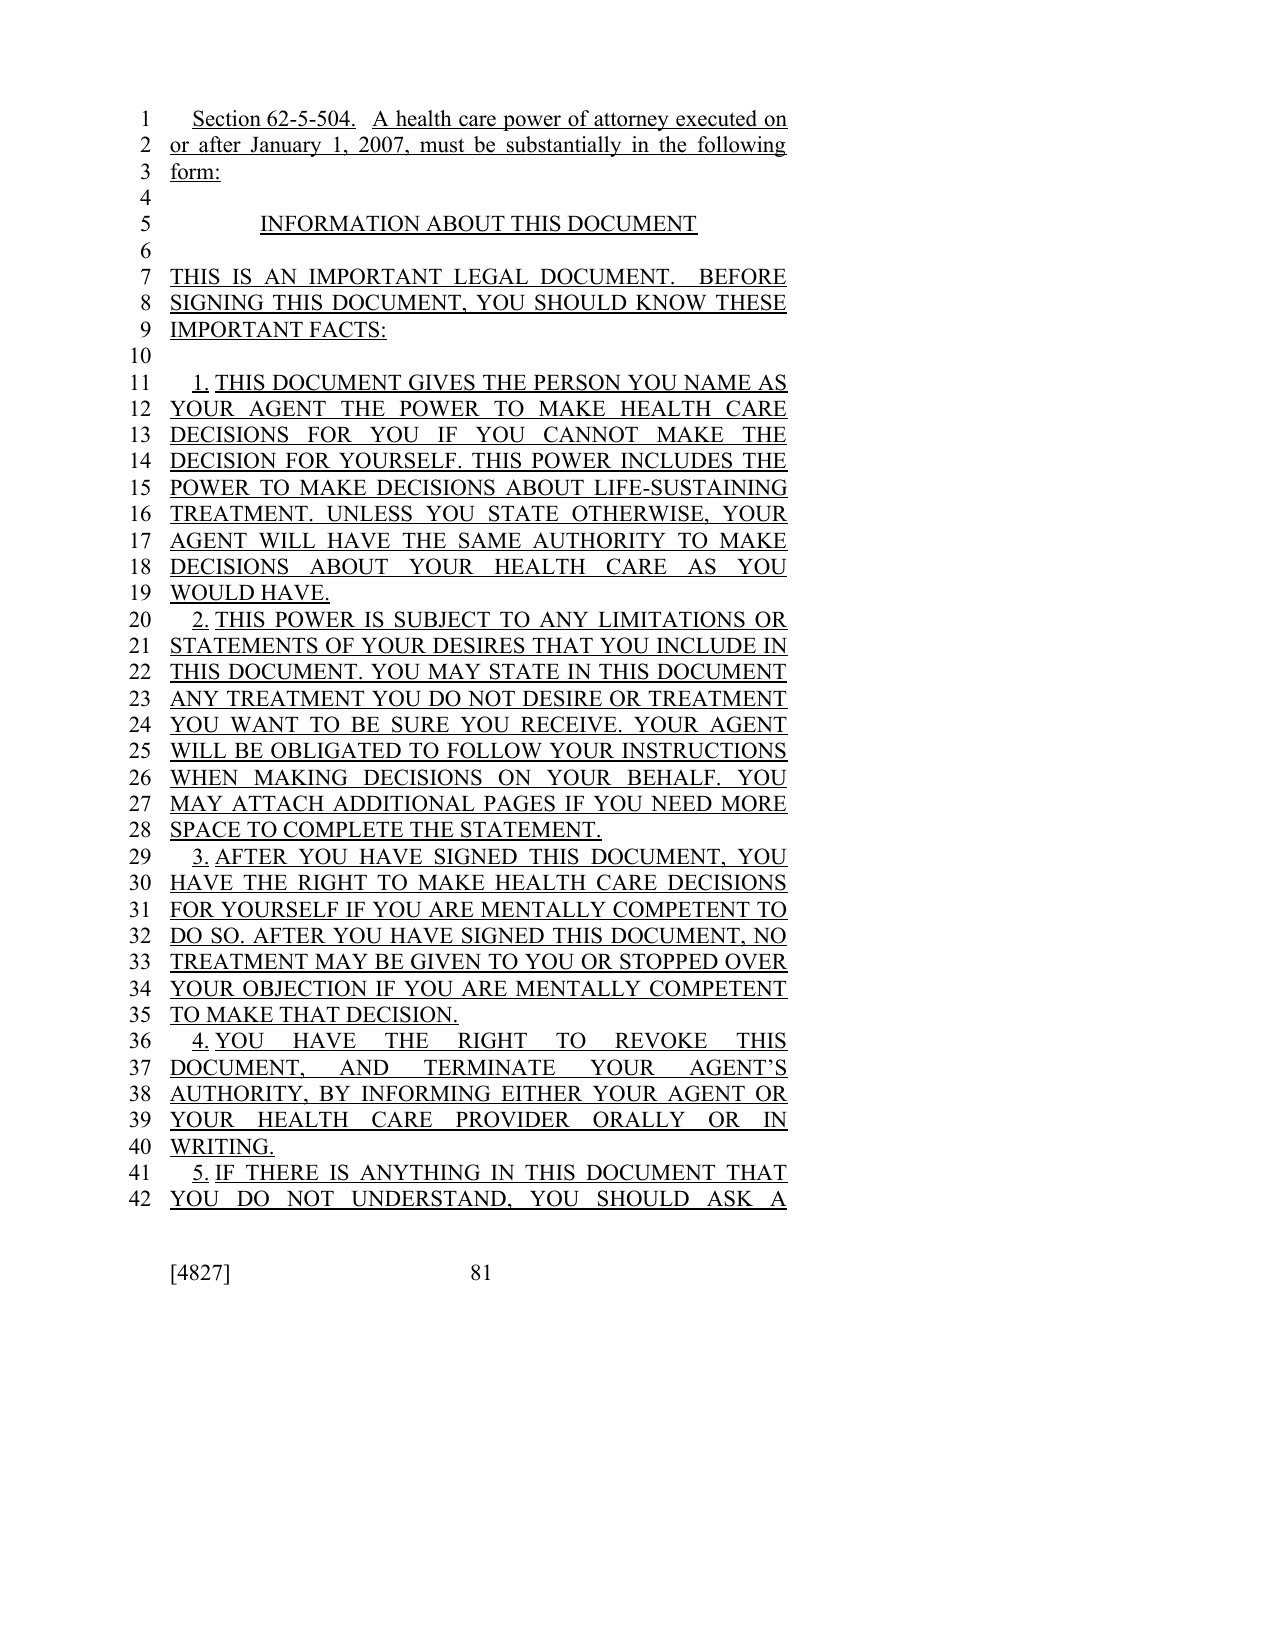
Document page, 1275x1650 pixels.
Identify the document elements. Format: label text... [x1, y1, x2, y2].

text 2. THIS POWER IS SUBJECT TO ANY LIMITATIONS OR STATEMENTS OF YOUR DESIRES THAT YOU INCLUDE IN THIS DOCUMENT. YOU MAY STATE IN THIS DOCUMENT ANY TREATMENT YOU DO NOT DESIRE OR TREATMENT YOU WANT TO BE SURE YOU RECEIVE. YOUR AGENT WILL BE OBLIGATED TO FOLLOW YOUR INSTRUCTIONS WHEN MAKING DECISIONS ON YOUR BEHALF. YOU MAY ATTACH ADDITIONAL PAGES IF YOU NEED MORE SPACE TO COMPLETE THE STATEMENT. [169, 606, 787, 655]
text 4. YOU HAVE THE RIGHT TO REVOKE THIS DOCUMENT, AND TERMINATE YOUR AGENT’S AUTHORITY, BY INFORMING EITHER YOUR AGENT OR YOUR HEALTH CARE PROVIDER ORALLY OR IN WRITING. [169, 1078, 787, 1103]
text Section 62-5-504. A health care power of attorney executed on or after January 1, 2007, must be substantially in the following form: [169, 105, 787, 154]
text 4. YOU HAVE THE RIGHT TO REVOKE THIS DOCUMENT, AND TERMINATE YOUR AGENT’S AUTHORITY, BY INFORMING EITHER YOUR AGENT OR YOUR HEALTH CARE PROVIDER ORALLY OR IN WRITING. [169, 1027, 787, 1077]
text 1. THIS DOCUMENT GIVES THE PERSON YOU NAME AS YOUR AGENT THE POWER TO MAKE HEALTH CARE DECISIONS FOR YOU IF YOU CANNOT MAKE THE DECISION FOR YOURSELF. THIS POWER INCLUDES THE POWER TO MAKE DECISIONS ABOUT LIFE-SUSTAINING TREATMENT. UNLESS YOU STATE OTHERWISE, YOUR AGENT WILL HAVE THE SAME AUTHORITY TO MAKE DECISIONS ABOUT YOUR HEALTH CARE AS YOU WOULD HAVE. [169, 368, 787, 418]
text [169, 1159, 787, 1208]
text 4. YOU HAVE THE RIGHT TO REVOKE THIS DOCUMENT, AND TERMINATE YOUR AGENT’S AUTHORITY, BY INFORMING EITHER YOUR AGENT OR YOUR HEALTH CARE PROVIDER ORALLY OR IN WRITING. [169, 1130, 787, 1159]
text INFORMATION ABOUT THIS DOCUMENT [169, 210, 787, 237]
text THIS IS AN IMPORTANT LEGAL DOCUMENT. BEFORE SIGNING THIS DOCUMENT, YOU SHOULD KNOW THESE IMPORTANT FACTS: [169, 263, 787, 286]
text THIS IS AN IMPORTANT LEGAL DOCUMENT. BEFORE SIGNING THIS DOCUMENT, YOU SHOULD KNOW THESE IMPORTANT FACTS: [169, 287, 787, 312]
text Section 62-5-504. A health care power of attorney executed on or after January 1, 2007, must be substantially in the following form: [169, 155, 787, 184]
text 3. AFTER YOU HAVE SIGNED THIS DOCUMENT, YOU HAVE THE RIGHT TO MAKE HEALTH CARE DECISIONS FOR YOURSELF IF YOU ARE MENTALLY COMPETENT TO DO SO. AFTER YOU HAVE SIGNED THIS DOCUMENT, NO TREATMENT MAY BE GIVEN TO YOU OR STOPPED OVER YOUR OBJECTION IF YOU ARE MENTALLY COMPETENT TO MAKE THAT DECISION. [169, 843, 787, 892]
text THIS IS AN IMPORTANT LEGAL DOCUMENT. BEFORE SIGNING THIS DOCUMENT, YOU SHOULD KNOW THESE IMPORTANT FACTS: [169, 313, 787, 342]
text 4. YOU HAVE THE RIGHT TO REVOKE THIS DOCUMENT, AND TERMINATE YOUR AGENT’S AUTHORITY, BY INFORMING EITHER YOUR AGENT OR YOUR HEALTH CARE PROVIDER ORALLY OR IN WRITING. [169, 1104, 787, 1129]
